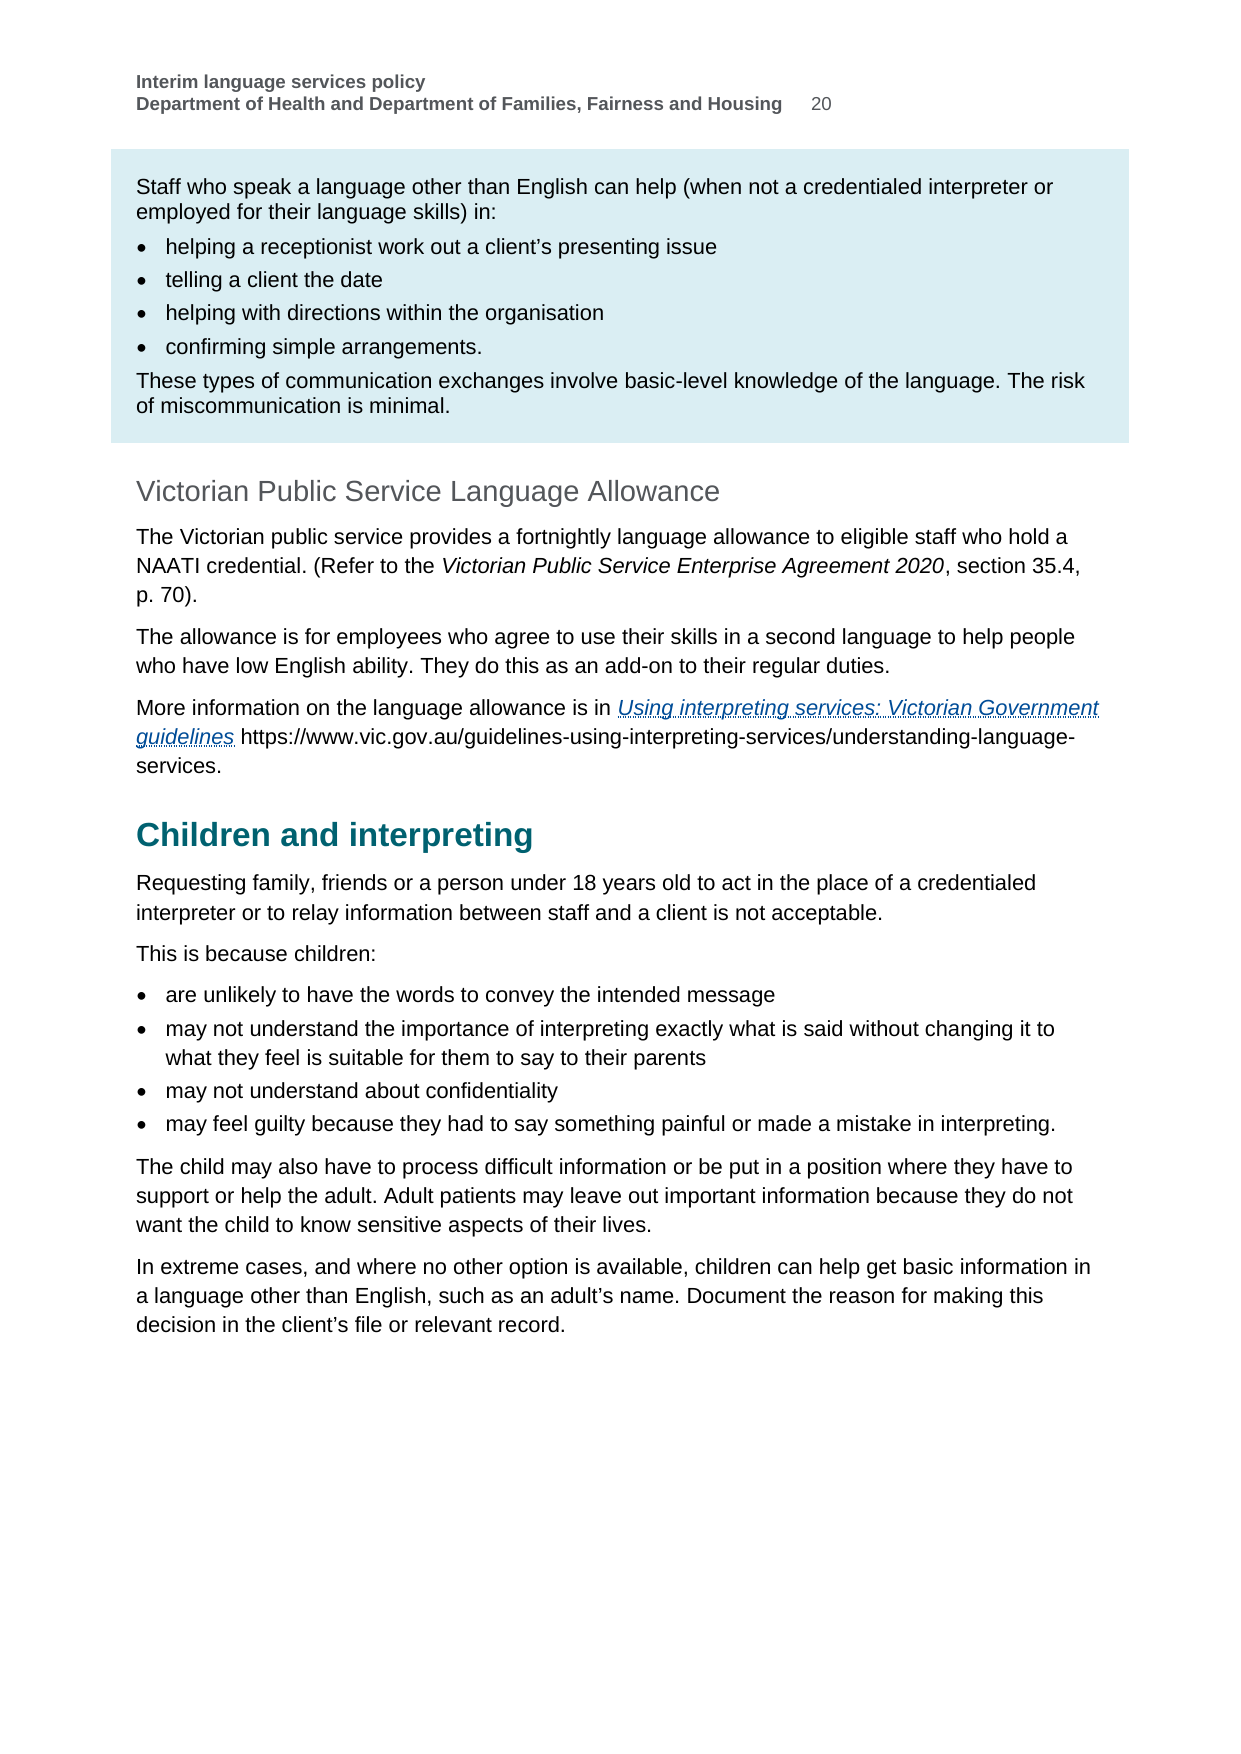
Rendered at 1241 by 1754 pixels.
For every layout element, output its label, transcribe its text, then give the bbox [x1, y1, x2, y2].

text The child may also have to process difficult information or be put in a position where they have to support or help the adult. Adult patients may leave out important information because they do not want the child to know sensitive aspects of their lives. [136, 1150, 1104, 1237]
text More information on the language allowance is in Using interpreting services: Victorian Government guidelines https://www.vic.gov.au/guidelines-using-interpreting-services/understanding-language-services. [136, 690, 1104, 778]
text helping a receptionist work out a client’s presenting issue [111, 204, 1129, 238]
text are unlikely to have the words to convey the intended message [136, 979, 1104, 1008]
text The allowance is for employees who agree to use their skills in a second language to help people who have low English ability. They do this as an add-on to their regular duties. [136, 619, 1104, 678]
text may feel guilty because they had to say something painful or made a mistake in interpreting. [136, 1108, 1104, 1137]
text helping with directions within the organisation [111, 271, 1129, 304]
text confirming simple arrangements. [111, 304, 1129, 342]
text This is because children: [136, 937, 1104, 966]
text telling a client the date [111, 238, 1129, 271]
text Requesting family, friends or a person under 18 years old to act in the place of a credentialed interpreter or to relay information between staff and a client is not acceptable. [136, 866, 1104, 925]
text may not understand about confidentiality [136, 1075, 1104, 1104]
text These types of communication exchanges involve basic-level knowledge of the language. The risk of miscommunication is minimal. [111, 342, 1129, 443]
text may not understand the importance of interpreting exactly what is said without changing it to what they feel is suitable for them to say to their parents [136, 1012, 1104, 1071]
text Staff who speak a language other than English can help (when not a credentialed interpreter or employed for their language skills) in: [111, 149, 1129, 204]
text The Victorian public service provides a fortnightly language allowance to eligible staff who hold a NAATI credential. (Refer to the Victorian Public Service Enterprise Agreement 2020, section 35.4, p. 70). [136, 519, 1104, 607]
subtitle Children and interpreting [136, 815, 1104, 854]
subtitle Victorian Public Service Language Allowance [136, 473, 1104, 507]
text In extreme cases, and where no other option is available, children can help get basic information in a language other than English, such as an adult’s name. Document the reason for making this decision in the client’s file or relevant record. [136, 1250, 1104, 1337]
